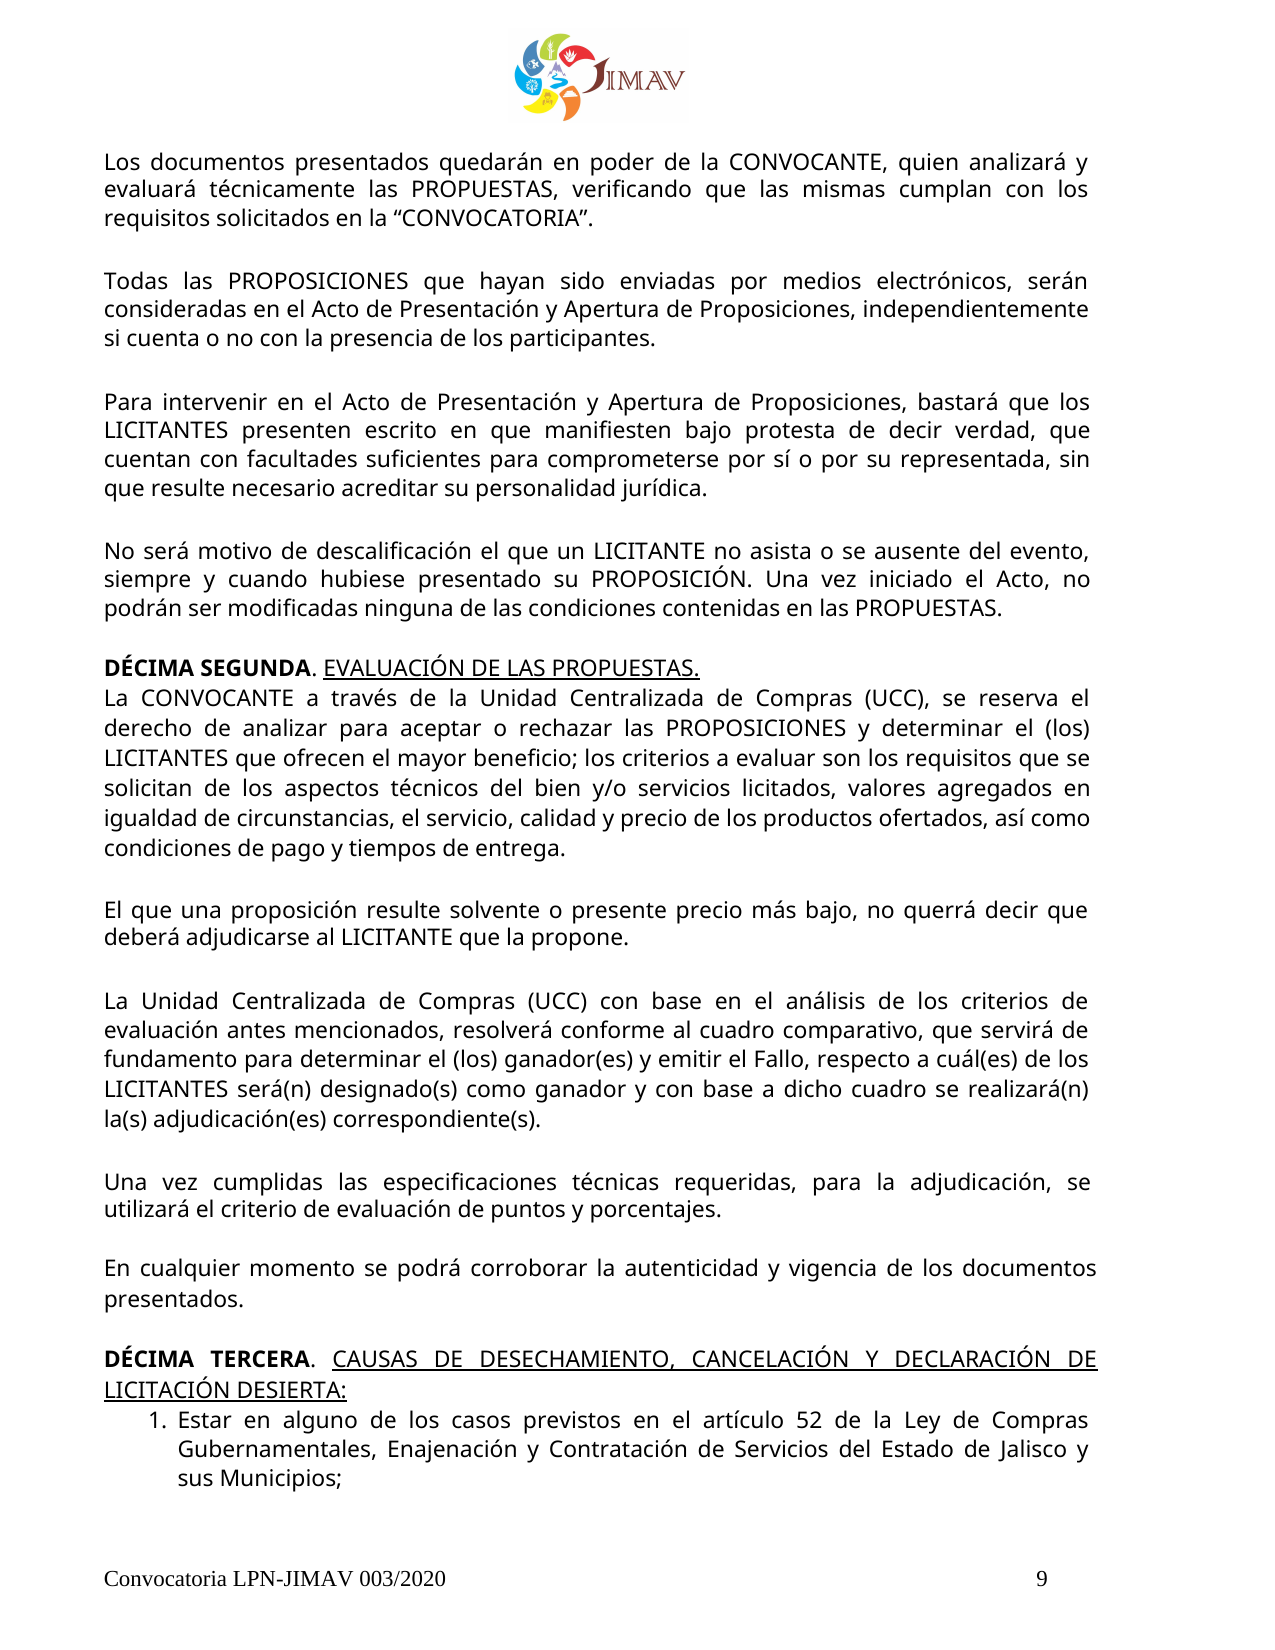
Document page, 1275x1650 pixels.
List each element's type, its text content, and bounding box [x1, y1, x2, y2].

text En cualquier momento se podrá corroborar la autenticidad y vigencia de los documentos presentados. [103, 1252, 1098, 1314]
text No será motivo de descalificación el que un LICITANTE no asista o se ausente del evento, siempre y cuando hubiese presentado su PROPOSICIÓN. Una vez iniciado el Acto, no podrán ser modificadas ninguna de las condiciones contenidas en las PROPUESTAS. [103, 536, 1092, 623]
text DÉCIMA TERCERA. CAUSAS DE DESECHAMIENTO, CANCELACIÓN Y DECLARACIÓN DE LICITACIÓN DESIERTA: [103, 1342, 1098, 1405]
text Una vez cumplidas las especificaciones técnicas requeridas, para la adjudicación, se utilizará el criterio de evaluación de puntos y porcentajes. [103, 1167, 1092, 1224]
picture [507, 28, 689, 122]
text DÉCIMA SEGUNDA. EVALUACIÓN DE LAS PROPUESTAS. [103, 652, 1098, 683]
text La CONVOCANTE a través de la Unidad Centralizada de Compras (UCC), se reserva el derecho de analizar para aceptar o rechazar las PROPOSICIONES y determinar el (los) LICITANTES que ofrecen el mayor beneficio; los criterios a evaluar son los requisitos que se solicitan de los aspectos técnicos del bien y/o servicios licitados, valores agregados en igualdad de circunstancias, el servicio, calidad y precio de los productos ofertados, así como condiciones de pago y tiempos de entrega. [103, 683, 1092, 863]
text Los documentos presentados quedarán en poder de la CONVOCANTE, quien analizará y evaluará técnicamente las PROPUESTAS, verificando que las mismas cumplan con los requisitos solicitados en la “CONVOCATORIA”. [103, 148, 1089, 233]
text El que una proposición resulte solvente o presente precio más bajo, no querrá decir que deberá adjudicarse al LICITANTE que la propone. [103, 896, 1089, 952]
list Estar en alguno de los casos previstos en el artículo 52 de la Ley de Compras Gubernamentales, Enajenación y Contratación de Servicios del Estado de Jalisco y sus Municipios; [148, 1405, 1089, 1493]
text La Unidad Centralizada de Compras (UCC) con base en el análisis de los criterios de evaluación antes mencionados, resolverá conforme al cuadro comparativo, que servirá de fundamento para determinar el (los) ganador(es) y emitir el Fallo, respecto a cuál(es) de los LICITANTES será(n) designado(s) como ganador y con base a dicho cuadro se realizará(n) la(s) adjudicación(es) correspondiente(s). [103, 986, 1089, 1134]
text Todas las PROPOSICIONES que hayan sido enviadas por medios electrónicos, serán consideradas en el Acto de Presentación y Apertura de Proposiciones, independientemente si cuenta o no con la presencia de los participantes. [103, 266, 1089, 353]
text Para intervenir en el Acto de Presentación y Apertura de Proposiciones, bastará que los LICITANTES presenten escrito en que manifiesten bajo protesta de decir verdad, que cuentan con facultades suficientes para comprometerse por sí o por su representada, sin que resulte necesario acreditar su personalidad jurídica. [103, 387, 1092, 503]
